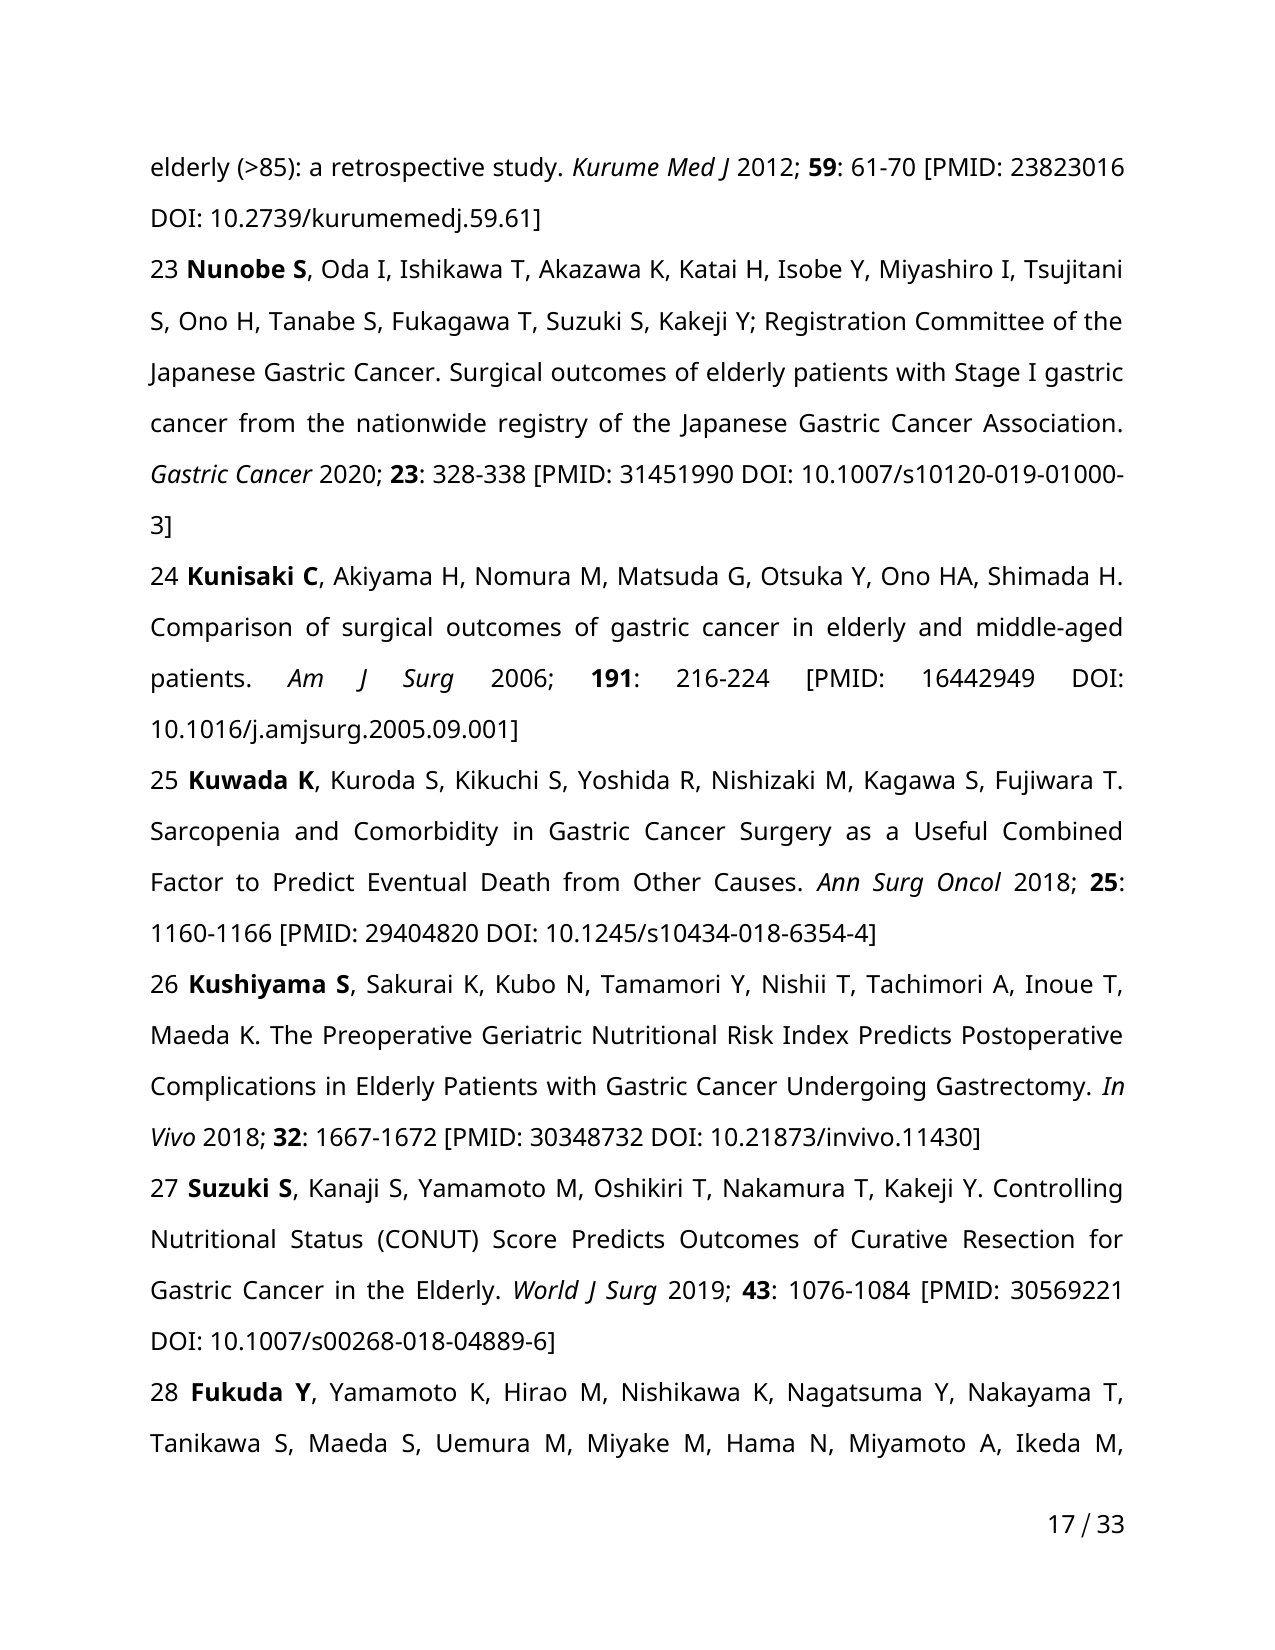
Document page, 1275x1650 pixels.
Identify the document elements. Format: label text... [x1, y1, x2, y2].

text 26 Kushiyama S, Sakurai K, Kubo N, Tamamori Y, Nishii T, Tachimori A, Inoue T, Maeda K. The Preoperative Geriatric Nutritional Risk Index Predicts Postoperative Complications in Elderly Patients with Gastric Cancer Undergoing Gastrectomy. In Vivo 2018; 32: 1667-1672 [PMID: 30348732 DOI: 10.21873/invivo.11430] [150, 967, 1125, 1154]
text 25 Kuwada K, Kuroda S, Kikuchi S, Yoshida R, Nishizaki M, Kagawa S, Fujiwara T. Sarcopenia and Comorbidity in Gastric Cancer Surgery as a Useful Combined Factor to Predict Eventual Death from Other Causes. Ann Surg Oncol 2018; 25: 1160-1166 [PMID: 29404820 DOI: 10.1245/s10434-018-6354-4] [150, 762, 1125, 950]
text 24 Kunisaki C, Akiyama H, Nomura M, Matsuda G, Otsuka Y, Ono HA, Shimada H. Comparison of surgical outcomes of gastric cancer in elderly and middle-aged patients. Am J Surg 2006; 191: 216-224 [PMID: 16442949 DOI: 10.1016/j.amjsurg.2005.09.001] [150, 558, 1125, 746]
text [150, 150, 1125, 235]
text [150, 1375, 1125, 1460]
text 27 Suzuki S, Kanaji S, Yamamoto M, Oshikiri T, Nakamura T, Kakeji Y. Controlling Nutritional Status (CONUT) Score Predicts Outcomes of Curative Resection for Gastric Cancer in the Elderly. World J Surg 2019; 43: 1076-1084 [PMID: 30569221 DOI: 10.1007/s00268-018-04889-6] [150, 1171, 1125, 1358]
text 23 Nunobe S, Oda I, Ishikawa T, Akazawa K, Katai H, Isobe Y, Miyashiro I, Tsujitani S, Ono H, Tanabe S, Fukagawa T, Suzuki S, Kakeji Y; Registration Committee of the Japanese Gastric Cancer. Surgical outcomes of elderly patients with Stage I gastric cancer from the nationwide registry of the Japanese Gastric Cancer Association. Gastric Cancer 2020; 23: 328-338 [PMID: 31451990 DOI: 10.1007/s10120-019-01000-3] [150, 252, 1125, 541]
